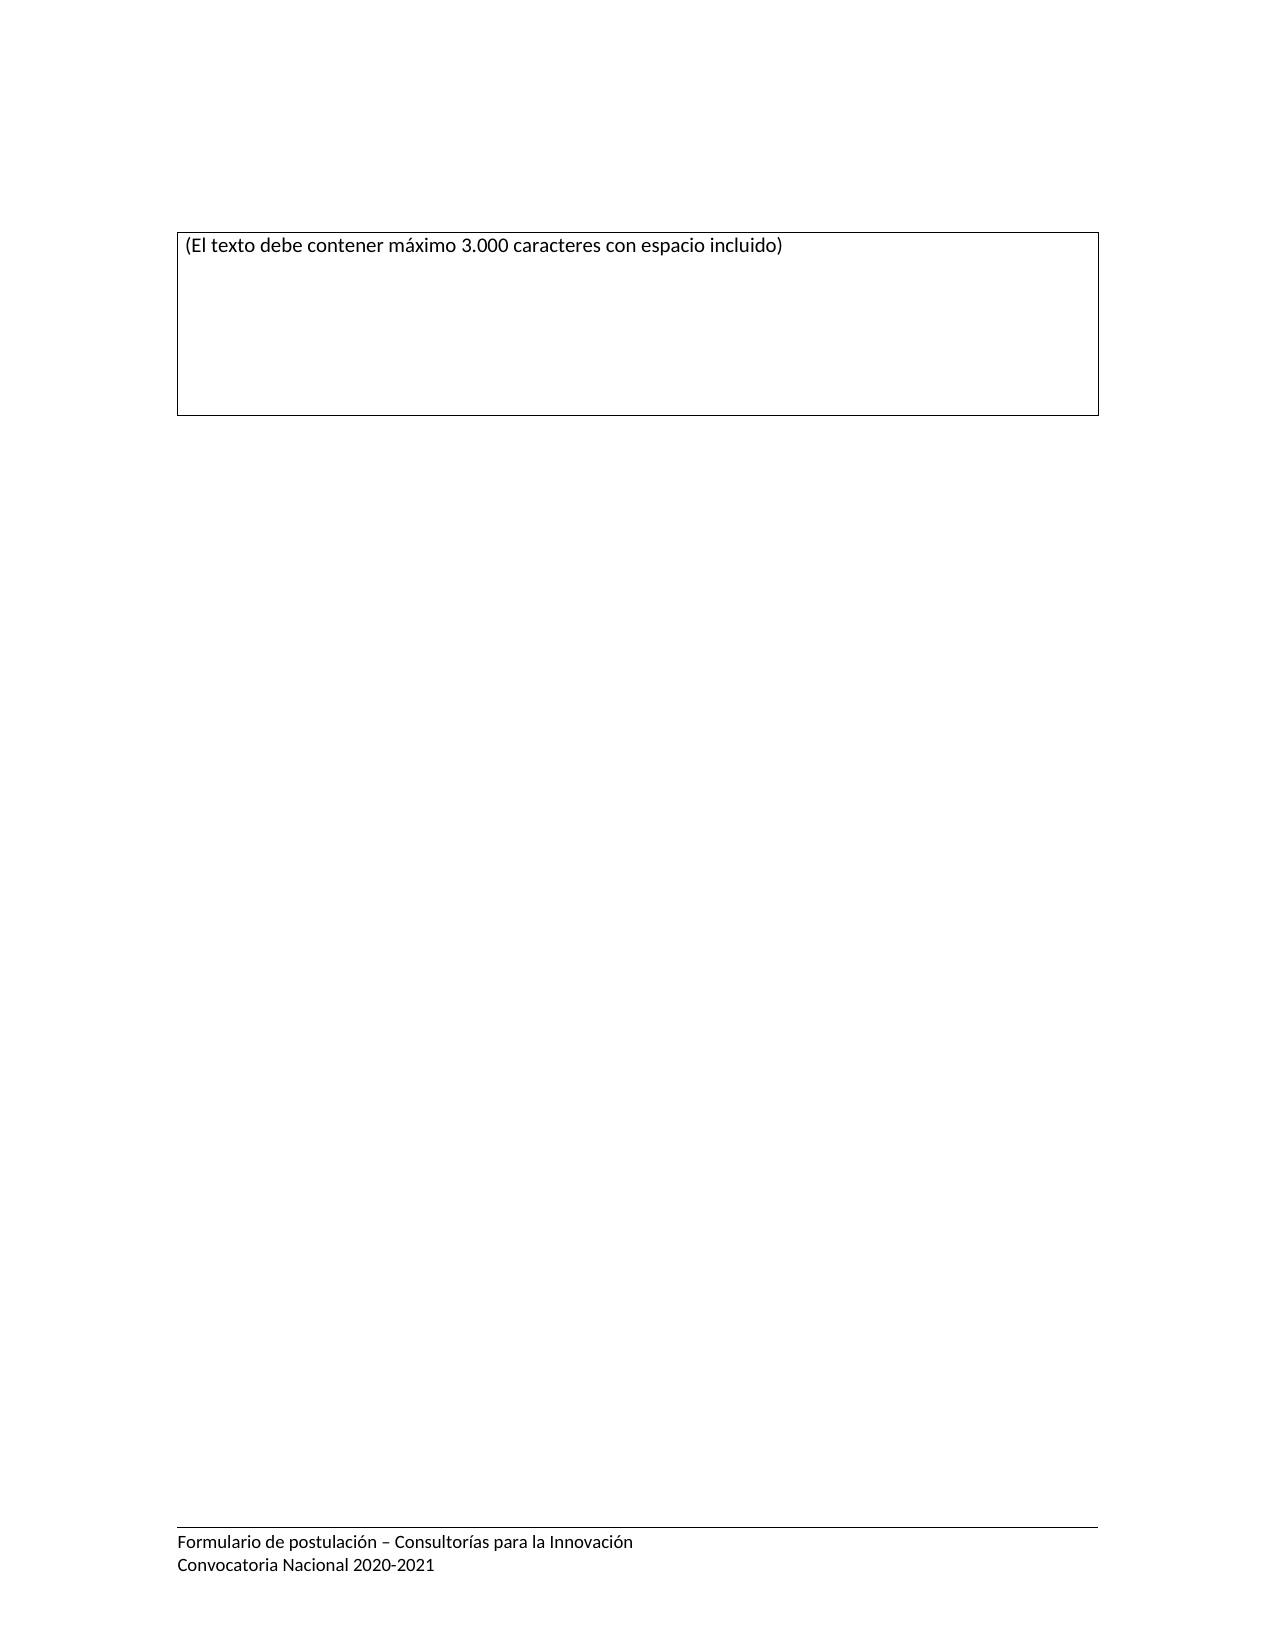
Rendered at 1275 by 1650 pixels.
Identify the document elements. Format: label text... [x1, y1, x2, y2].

table_cell (El texto debe contener máximo 3.000 caracteres con espacio incluido) [178, 233, 1098, 415]
